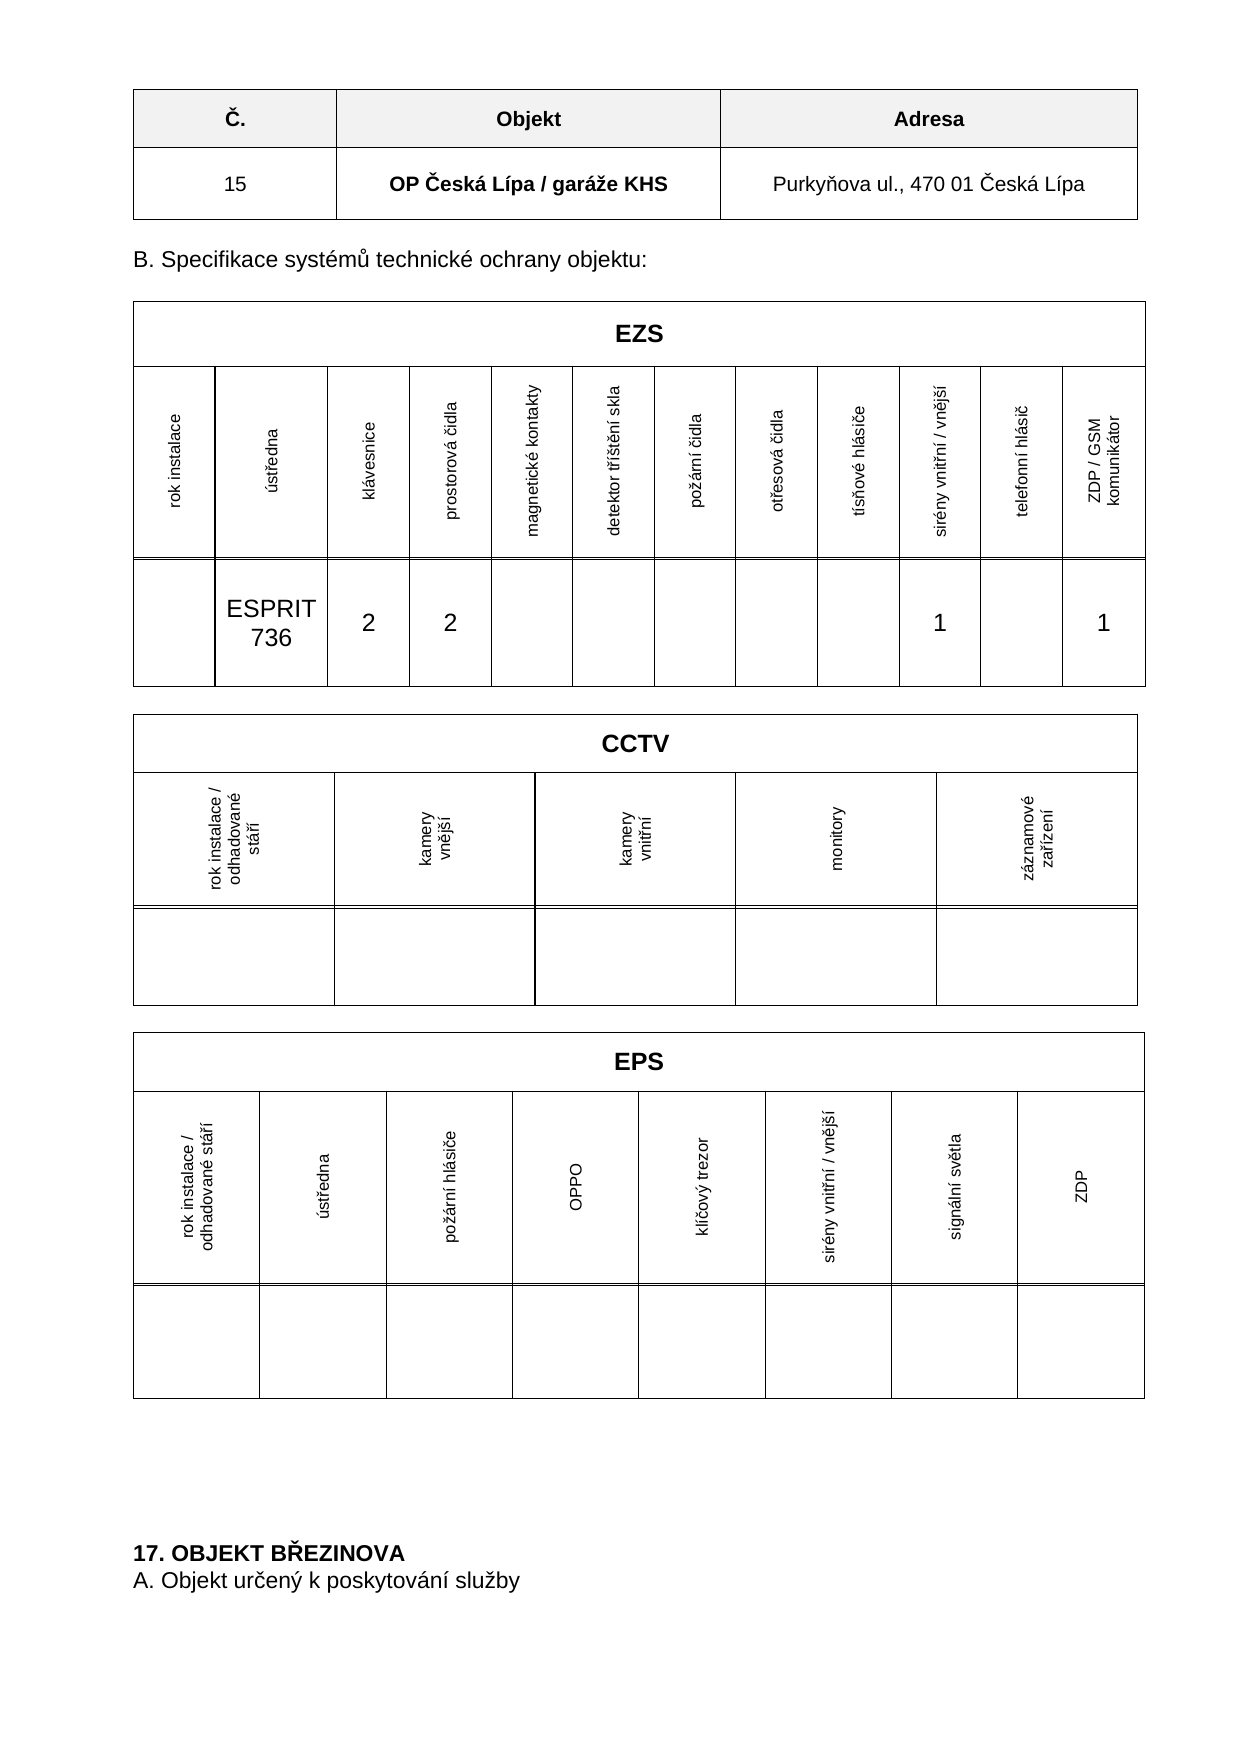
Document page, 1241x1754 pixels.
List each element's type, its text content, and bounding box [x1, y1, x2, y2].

table_cell kamery vnější [335, 773, 534, 905]
table_cell záznamové zařízení [937, 773, 1137, 905]
table_cell požární hlásiče [387, 1092, 512, 1283]
table_cell telefonní hlásič [981, 367, 1062, 557]
table_cell klávesnice [328, 367, 409, 557]
table_cell [766, 1286, 891, 1398]
table_header CCTV [134, 715, 1137, 772]
table_cell [335, 909, 534, 1004]
table_header EZS [134, 302, 1145, 366]
table_cell otřesová čidla [736, 367, 817, 557]
table_cell 1 [900, 560, 980, 686]
table_cell detektor tříštění skla [573, 367, 654, 557]
table_cell [536, 909, 735, 1004]
table_cell 2 [410, 560, 491, 686]
table_cell tísňové hlásiče [818, 367, 899, 557]
table_cell ZDP / GSM komunikátor [1063, 367, 1145, 557]
table_header EPS [134, 1033, 1144, 1091]
text 17. OBJEKT BŘEZINOVA [133, 1540, 1122, 1567]
table_cell rok instalace / odhadované stáří [134, 773, 334, 905]
table_cell magnetické kontakty [492, 367, 572, 557]
table_cell signální světla [892, 1092, 1017, 1283]
table_cell Purkyňova ul., 470 01 Česká Lípa [721, 148, 1137, 219]
table_cell rok instalace / odhadované stáří [134, 1092, 259, 1283]
table_cell ESPRIT 736 [216, 560, 327, 686]
table_cell [134, 560, 214, 686]
table_cell [573, 560, 654, 686]
table_cell kamery vnitřní [536, 773, 735, 905]
table_header Objekt [337, 90, 720, 147]
table_cell [736, 560, 817, 686]
table_cell [1018, 1286, 1144, 1398]
table_cell 2 [328, 560, 409, 686]
table_cell [513, 1286, 638, 1398]
table_cell monitory [736, 773, 936, 905]
table_cell prostorová čidla [410, 367, 491, 557]
text B. Specifikace systémů technické ochrany objektu: [133, 246, 1122, 272]
table_cell [655, 560, 735, 686]
table_cell [134, 909, 334, 1004]
table_cell klíčový trezor [639, 1092, 765, 1283]
table_cell 1 [1063, 560, 1145, 686]
table_cell [134, 1286, 259, 1398]
table_cell ZDP [1018, 1092, 1144, 1283]
table_cell [260, 1286, 386, 1398]
table_cell rok instalace [134, 367, 214, 557]
table_cell [892, 1286, 1017, 1398]
table_cell [981, 560, 1062, 686]
table_cell [639, 1286, 765, 1398]
table_header Č. [134, 90, 336, 147]
table_cell OP Česká Lípa / garáže KHS [337, 148, 720, 219]
table_header Adresa [721, 90, 1137, 147]
table_cell [937, 909, 1137, 1004]
table_cell ústředna [260, 1092, 386, 1283]
table_cell ústředna [216, 367, 327, 557]
table_cell sirény vnitřní / vnější [766, 1092, 891, 1283]
table_cell [736, 909, 936, 1004]
table_cell [387, 1286, 512, 1398]
table_cell [492, 560, 572, 686]
table_cell požární čidla [655, 367, 735, 557]
table_cell [818, 560, 899, 686]
table_cell 15 [134, 148, 336, 219]
table_cell OPPO [513, 1092, 638, 1283]
table_cell sirény vnitřní / vnější [900, 367, 980, 557]
text A. Objekt určený k poskytování služby [133, 1567, 1122, 1593]
